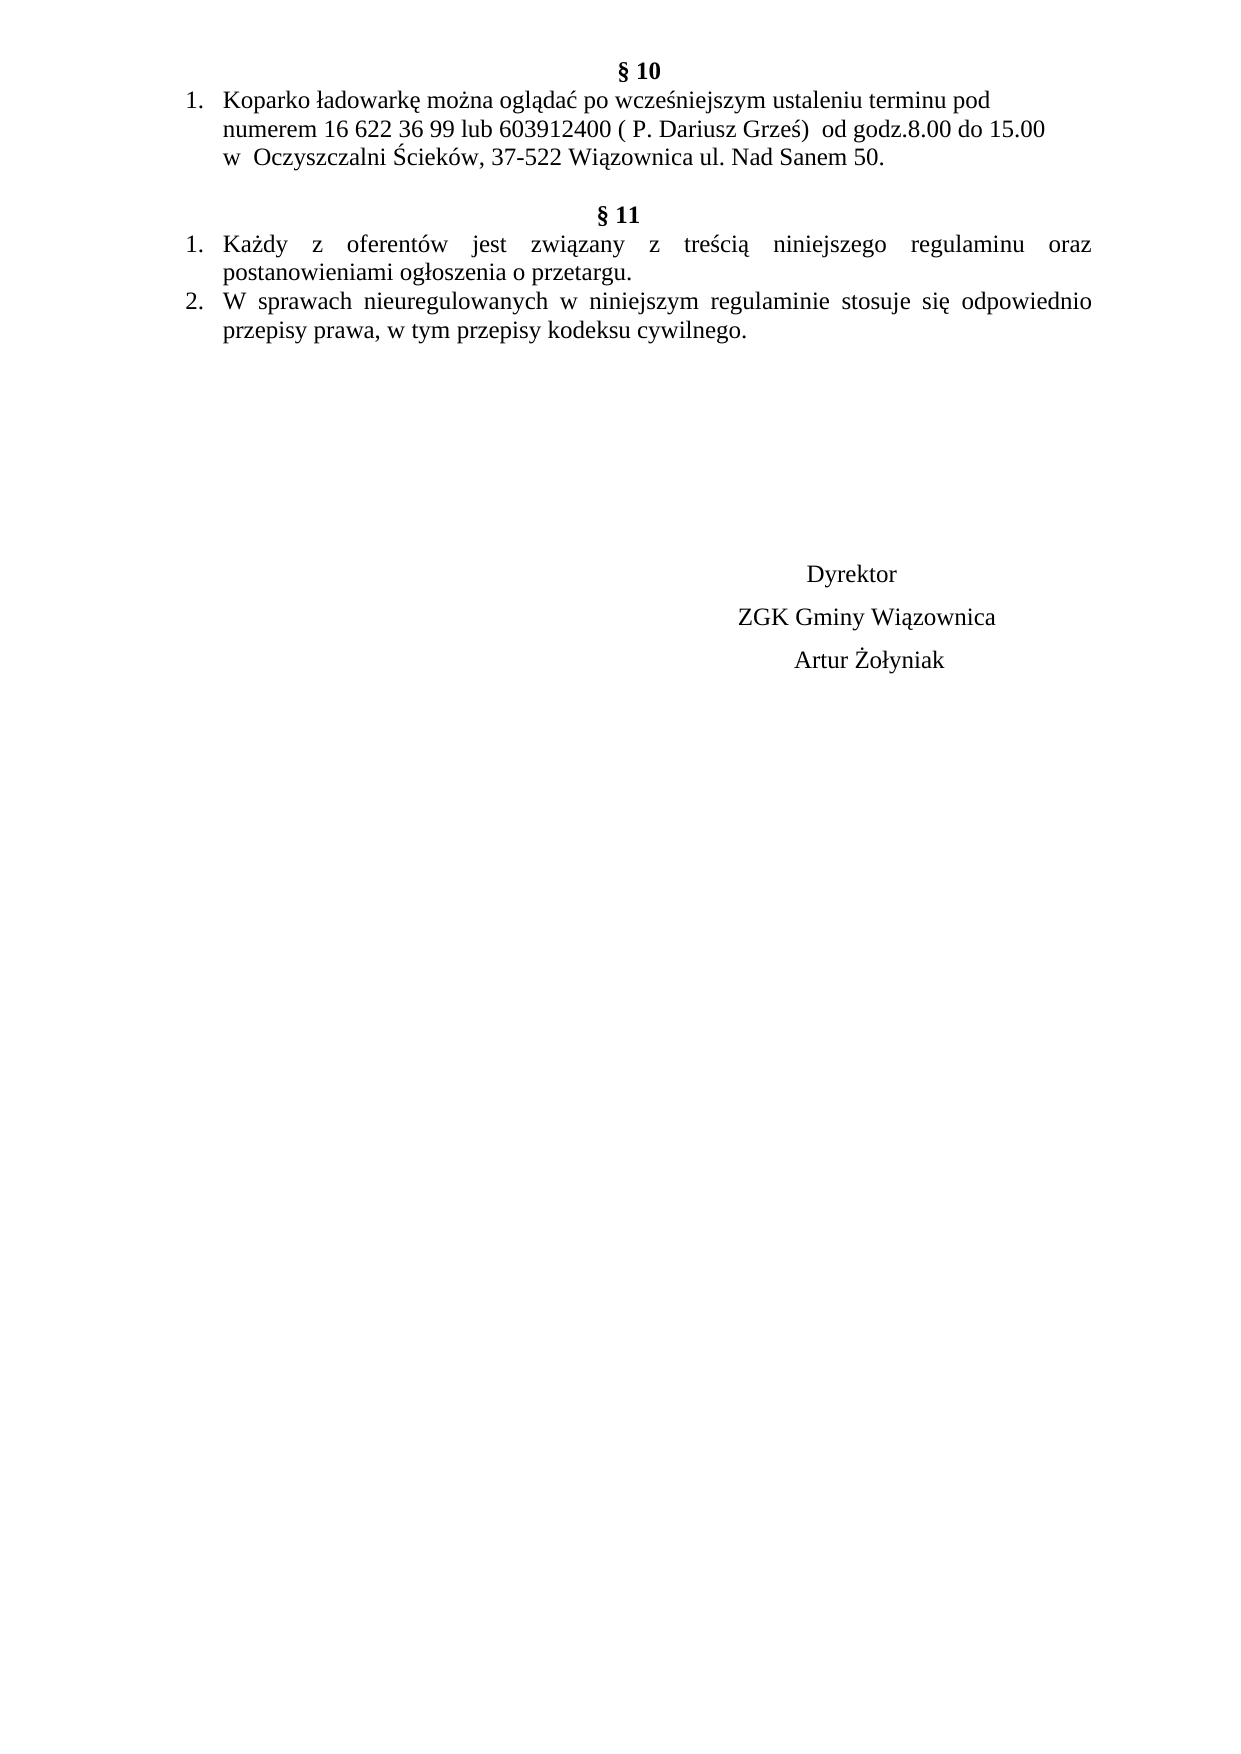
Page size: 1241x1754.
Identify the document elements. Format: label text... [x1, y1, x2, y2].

text Artur Żołyniak [738, 646, 1093, 674]
list W sprawach nieuregulowanych w niniejszym regulaminie stosuje się odpowiednio przepisy prawa, w tym przepisy kodeksu cywilnego. [185, 286, 1093, 344]
text § 10 [185, 56, 1093, 85]
text numerem 16 622 36 99 lub 603912400 ( P. Dariusz Grześ) od godz.8.00 do 15.00 [148, 114, 1093, 142]
text 1. Koparko ładowarkę można oglądać po wcześniejszym ustaleniu terminu pod [148, 85, 1093, 114]
text § 11 [516, 200, 1093, 229]
text ZGK Gminy Wiązownica [738, 602, 1093, 631]
list Każdy z oferentów jest związany z treścią niniejszego regulaminu oraz postanowieniami ogłoszenia o przetargu. [185, 229, 1093, 286]
text w Oczyszczalni Ścieków, 37-522 Wiązownica ul. Nad Sanem 50. [148, 142, 1093, 171]
text Dyrektor [738, 559, 1093, 588]
